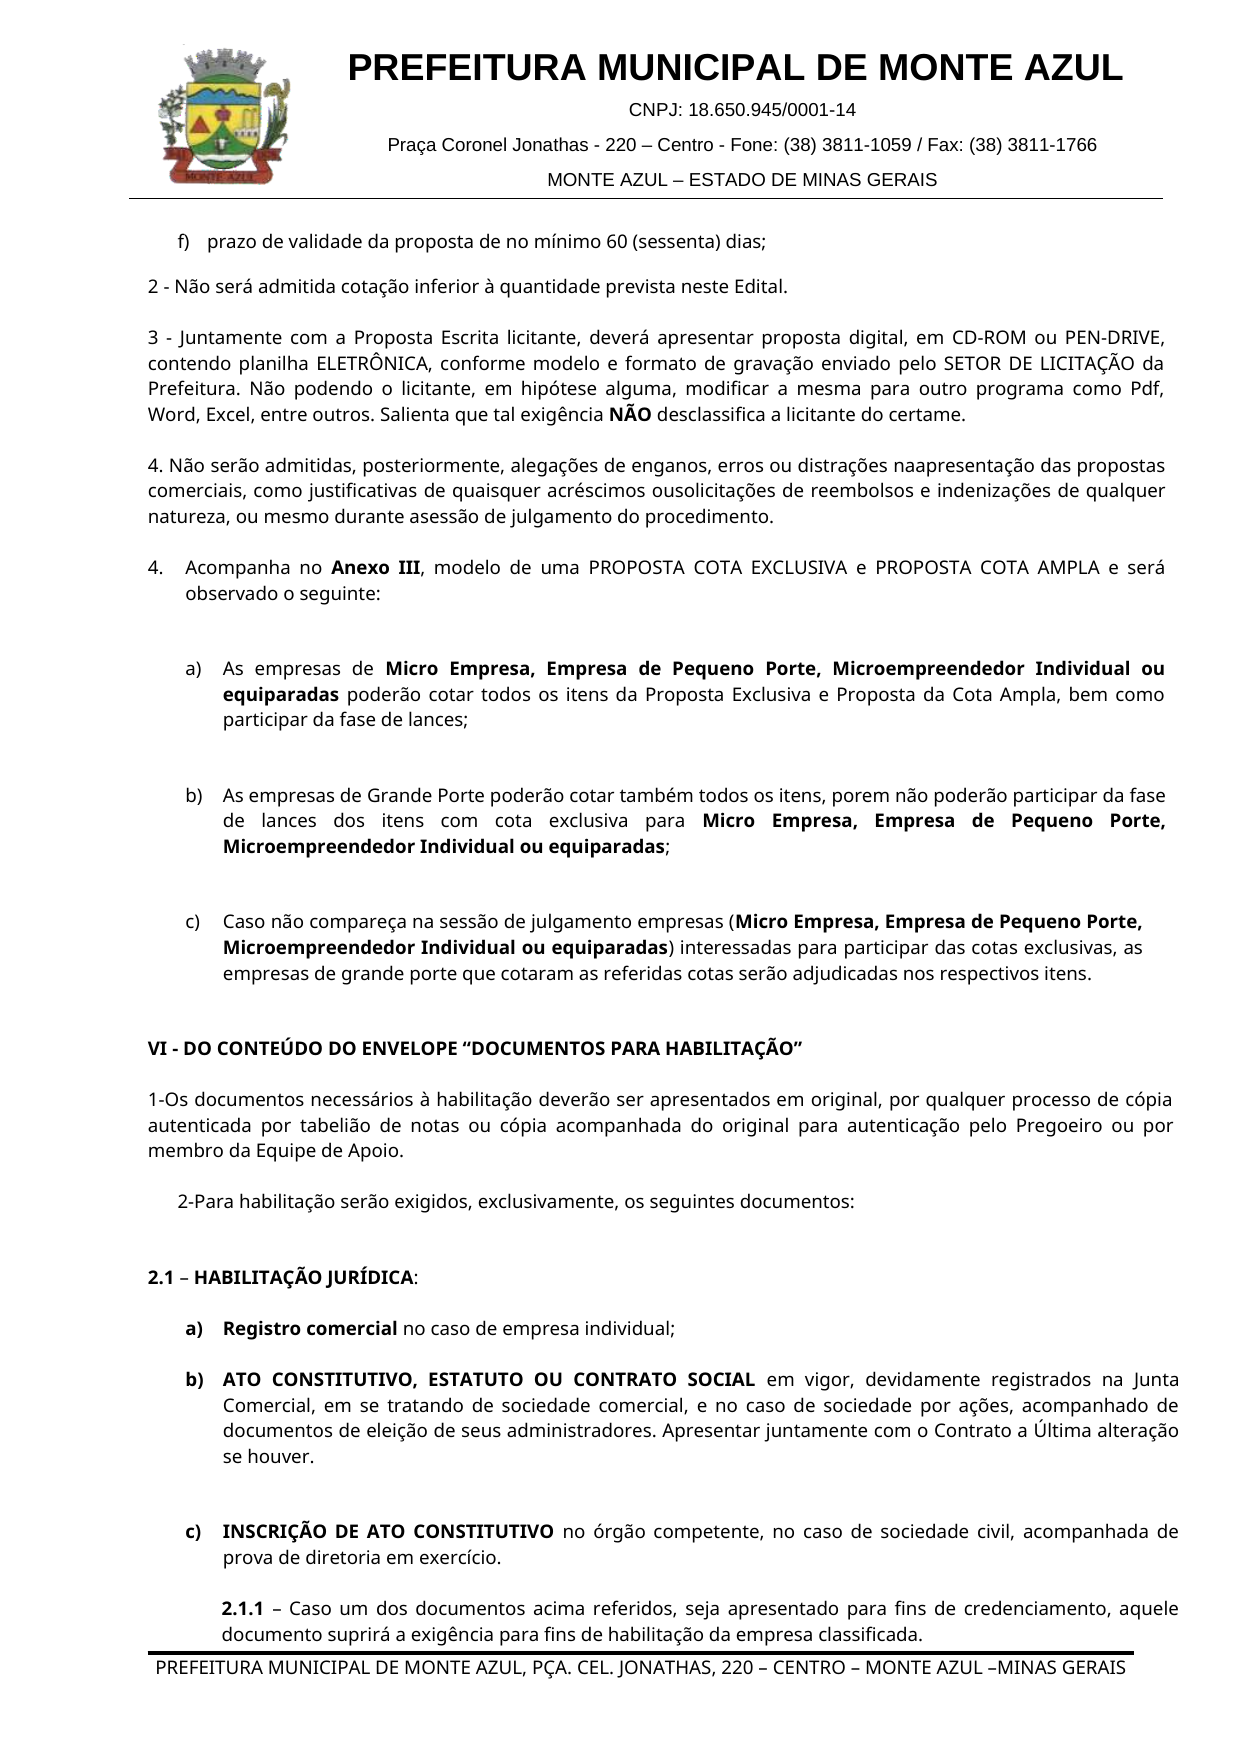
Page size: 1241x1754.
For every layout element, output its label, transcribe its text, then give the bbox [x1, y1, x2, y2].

list ATO CONSTITUTIVO, ESTATUTO OU CONTRATO SOCIAL em vigor, devidamente registrados na Junta Comercial, em se tratando de sociedade comercial, e no caso de sociedade por ações, acompanhado de documentos de eleição de seus administradores. Apresentar juntamente com o Contrato a Última alteração se houver. [185, 1367, 1180, 1469]
text 1-Os documentos necessários à habilitação deverão ser apresentados em original, por qualquer processo de cópia autenticada por tabelião de notas ou cópia acompanhada do original para autenticação pelo Pregoeiro ou por membro da Equipe de Apoio. [148, 1086, 1174, 1163]
text 2 - Não será admitida cotação inferior à quantidade prevista neste Edital. [148, 273, 1166, 299]
text 2.1 – HABILITAÇÃO JURÍDICA: [148, 1264, 1180, 1290]
text VI - DO CONTEÚDO DO ENVELOPE “DOCUMENTOS PARA HABILITAÇÃO” [148, 1035, 1166, 1061]
text 3 - Juntamente com a Proposta Escrita licitante, deverá apresentar proposta digital, em CD-ROM ou PEN-DRIVE, contendo planilha ELETRÔNICA, conforme modelo e formato de gravação enviado pelo SETOR DE LICITAÇÃO da Prefeitura. Não podendo o licitante, em hipótese alguma, modificar a mesma para outro programa como Pdf, Word, Excel, entre outros. Salienta que tal exigência NÃO desclassifica a licitante do certame. [148, 324, 1166, 427]
list As empresas de Grande Porte poderão cotar também todos os itens, porem não poderão participar da fase de lances dos itens com cota exclusiva para Micro Empresa, Empresa de Pequeno Porte, Microempreendedor Individual ou equiparadas; [185, 782, 1166, 859]
list As empresas de Micro Empresa, Empresa de Pequeno Porte, Microempreendedor Individual ou equiparadas poderão cotar todos os itens da Proposta Exclusiva e Proposta da Cota Ampla, bem como participar da fase de lances; [185, 655, 1166, 732]
list Registro comercial no caso de empresa individual; [185, 1316, 1180, 1341]
list Caso não compareça na sessão de julgamento empresas (Micro Empresa, Empresa de Pequeno Porte, Microempreendedor Individual ou equiparadas) interessadas para participar das cotas exclusivas, as empresas de grande porte que cotaram as referidas cotas serão adjudicadas nos respectivos itens. [185, 909, 1143, 985]
list Acompanha no Anexo III, modelo de uma PROPOSTA COTA EXCLUSIVA e PROPOSTA COTA AMPLA e será observado o seguinte: [148, 554, 1166, 605]
text 2.1.1 – Caso um dos documentos acima referidos, seja apresentado para fins de credenciamento, aquele documento suprirá a exigência para fins de habilitação da empresa classificada. [221, 1595, 1180, 1646]
list INSCRIÇÃO DE ATO CONSTITUTIVO no órgão competente, no caso de sociedade civil, acompanhada de prova de diretoria em exercício. [185, 1519, 1180, 1570]
list prazo de validade da proposta de no mínimo 60 (sessenta) dias; [177, 228, 1166, 254]
text 4. Não serão admitidas, posteriormente, alegações de enganos, erros ou distrações naapresentação das propostas comerciais, como justificativas de quaisquer acréscimos ousolicitações de reembolsos e indenizações de qualquer natureza, ou mesmo durante asessão de julgamento do procedimento. [148, 452, 1166, 529]
picture [157, 44, 291, 185]
text 2-Para habilitação serão exigidos, exclusivamente, os seguintes documentos: [177, 1188, 1174, 1214]
